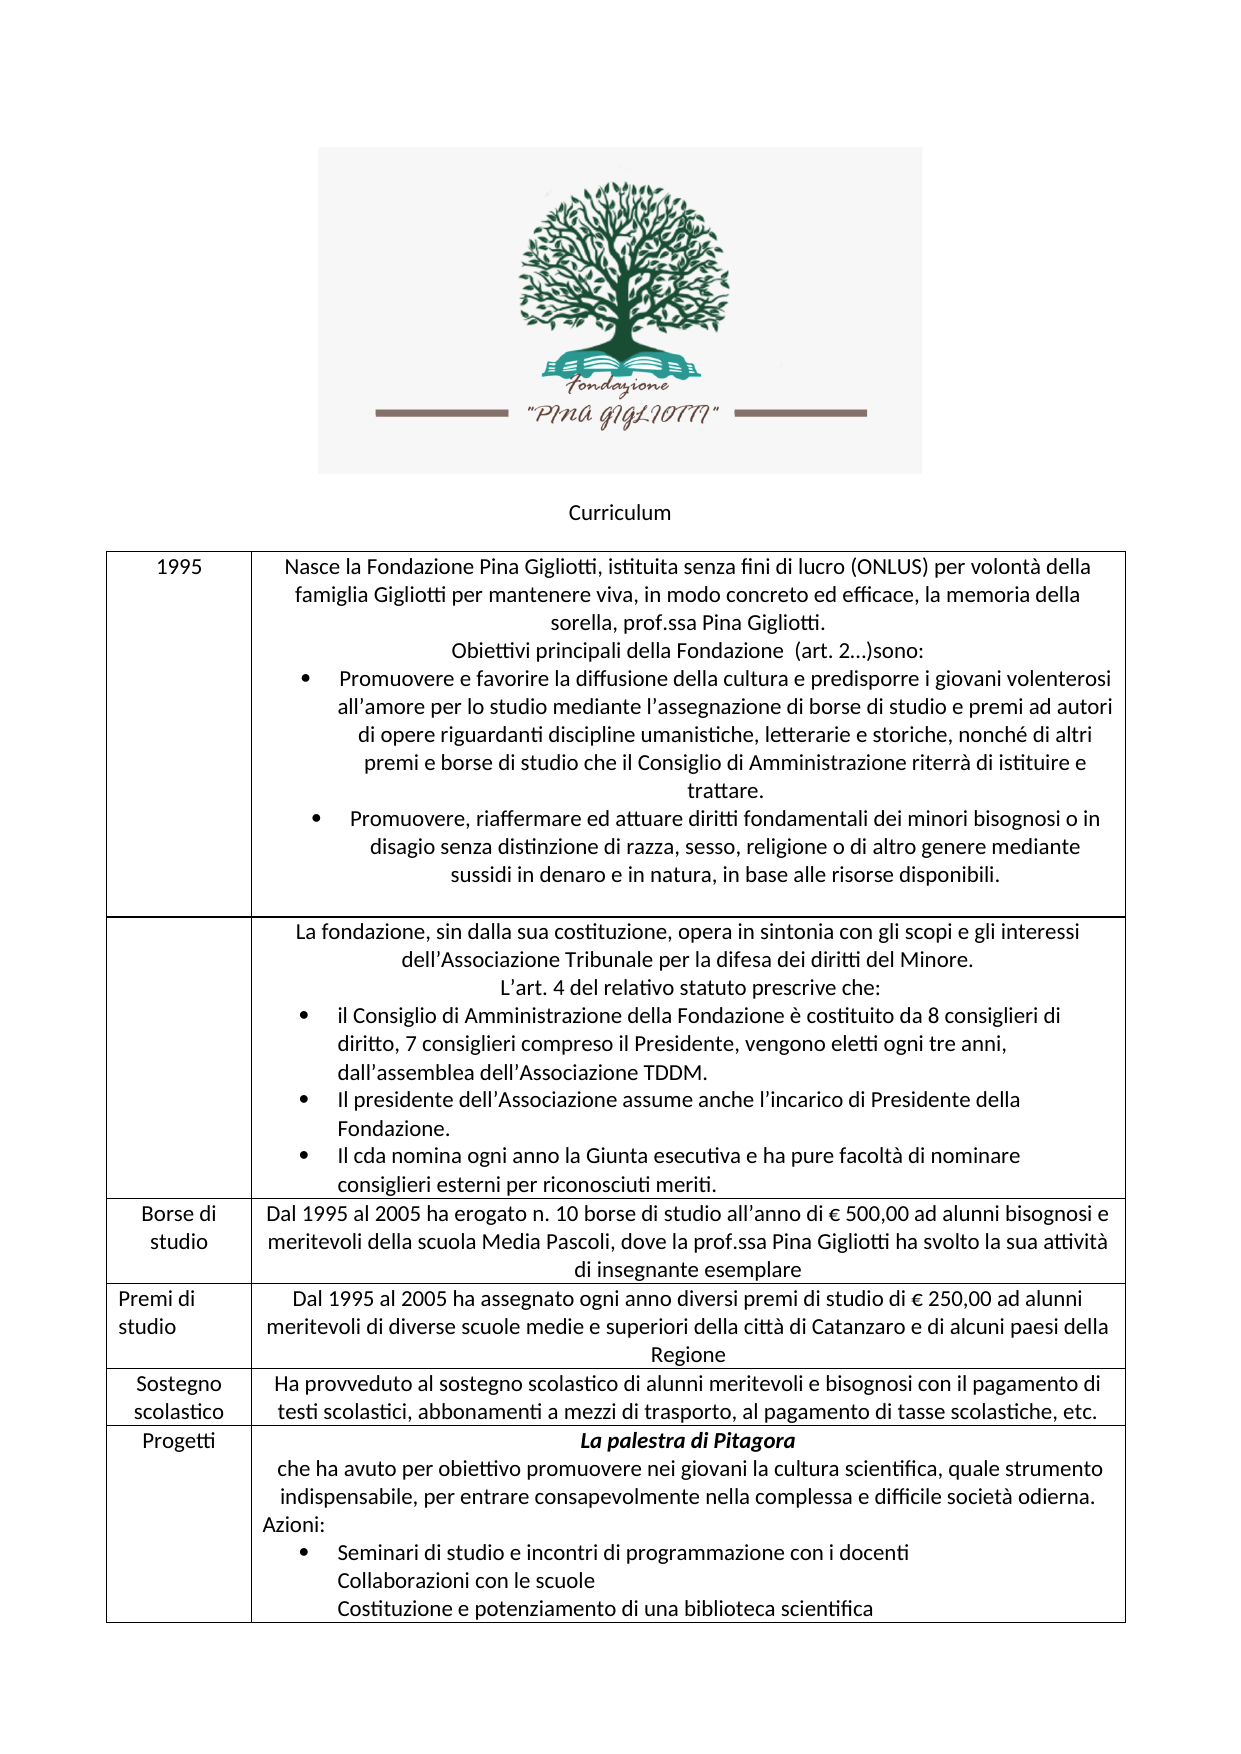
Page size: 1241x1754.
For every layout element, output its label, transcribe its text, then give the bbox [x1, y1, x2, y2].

table_cell Premi di studio [107, 1284, 251, 1368]
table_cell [252, 1426, 1125, 1622]
picture [318, 147, 923, 474]
table_cell Sostegno scolastico [107, 1369, 251, 1425]
text Curriculum [118, 498, 1122, 526]
table_cell Progetti [107, 1426, 251, 1622]
table_cell Dal 1995 al 2005 ha assegnato ogni anno diversi premi di studio di € 250,00 ad alunni meritevoli di diverse scuole medie e superiori della città di Catanzaro e di alcuni paesi della Regione [252, 1284, 1125, 1368]
table_cell [107, 918, 251, 1198]
table_cell Borse di studio [107, 1199, 251, 1283]
table_cell Dal 1995 al 2005 ha erogato n. 10 borse di studio all’anno di € 500,00 ad alunni bisognosi e meritevoli della scuola Media Pascoli, dove la prof.ssa Pina Gigliotti ha svolto la sua attività di insegnante esemplare [252, 1199, 1125, 1283]
table_cell La fondazione, sin dalla sua costituzione, opera in sintonia con gli scopi e gli interessi dell’Associazione Tribunale per la difesa dei diritti del Minore. L’art. 4 del relativo statuto prescrive che: il Consiglio di Amministrazione della Fondazione è costituito da 8 consiglieri di diritto, 7 consiglieri compreso il Presidente, vengono eletti ogni tre anni, dall’assemblea dell’Associazione TDDM. Il presidente dell’Associazione assume anche l’incarico di Presidente della Fondazione. Il cda nomina ogni anno la Giunta esecutiva e ha pure facoltà di nominare consiglieri esterni per riconosciuti meriti. [252, 918, 1125, 1198]
table_cell Ha provveduto al sostegno scolastico di alunni meritevoli e bisognosi con il pagamento di testi scolastici, abbonamenti a mezzi di trasporto, al pagamento di tasse scolastiche, etc. [252, 1369, 1125, 1425]
table_header 1995 [107, 552, 251, 916]
table_header Nasce la Fondazione Pina Gigliotti, istituita senza fini di lucro (ONLUS) per volontà della famiglia Gigliotti per mantenere viva, in modo concreto ed efficace, la memoria della sorella, prof.ssa Pina Gigliotti. Obiettivi principali della Fondazione (art. 2…)sono: Promuovere e favorire la diffusione della cultura e predisporre i giovani volenterosi all’amore per lo studio mediante l’assegnazione di borse di studio e premi ad autori di opere riguardanti discipline umanistiche, letterarie e storiche, nonché di altri premi e borse di studio che il Consiglio di Amministrazione riterrà di istituire e trattare. Promuovere, riaffermare ed attuare diritti fondamentali dei minori bisognosi o in disagio senza distinzione di razza, sesso, religione o di altro genere mediante sussidi in denaro e in natura, in base alle risorse disponibili. [252, 552, 1125, 916]
